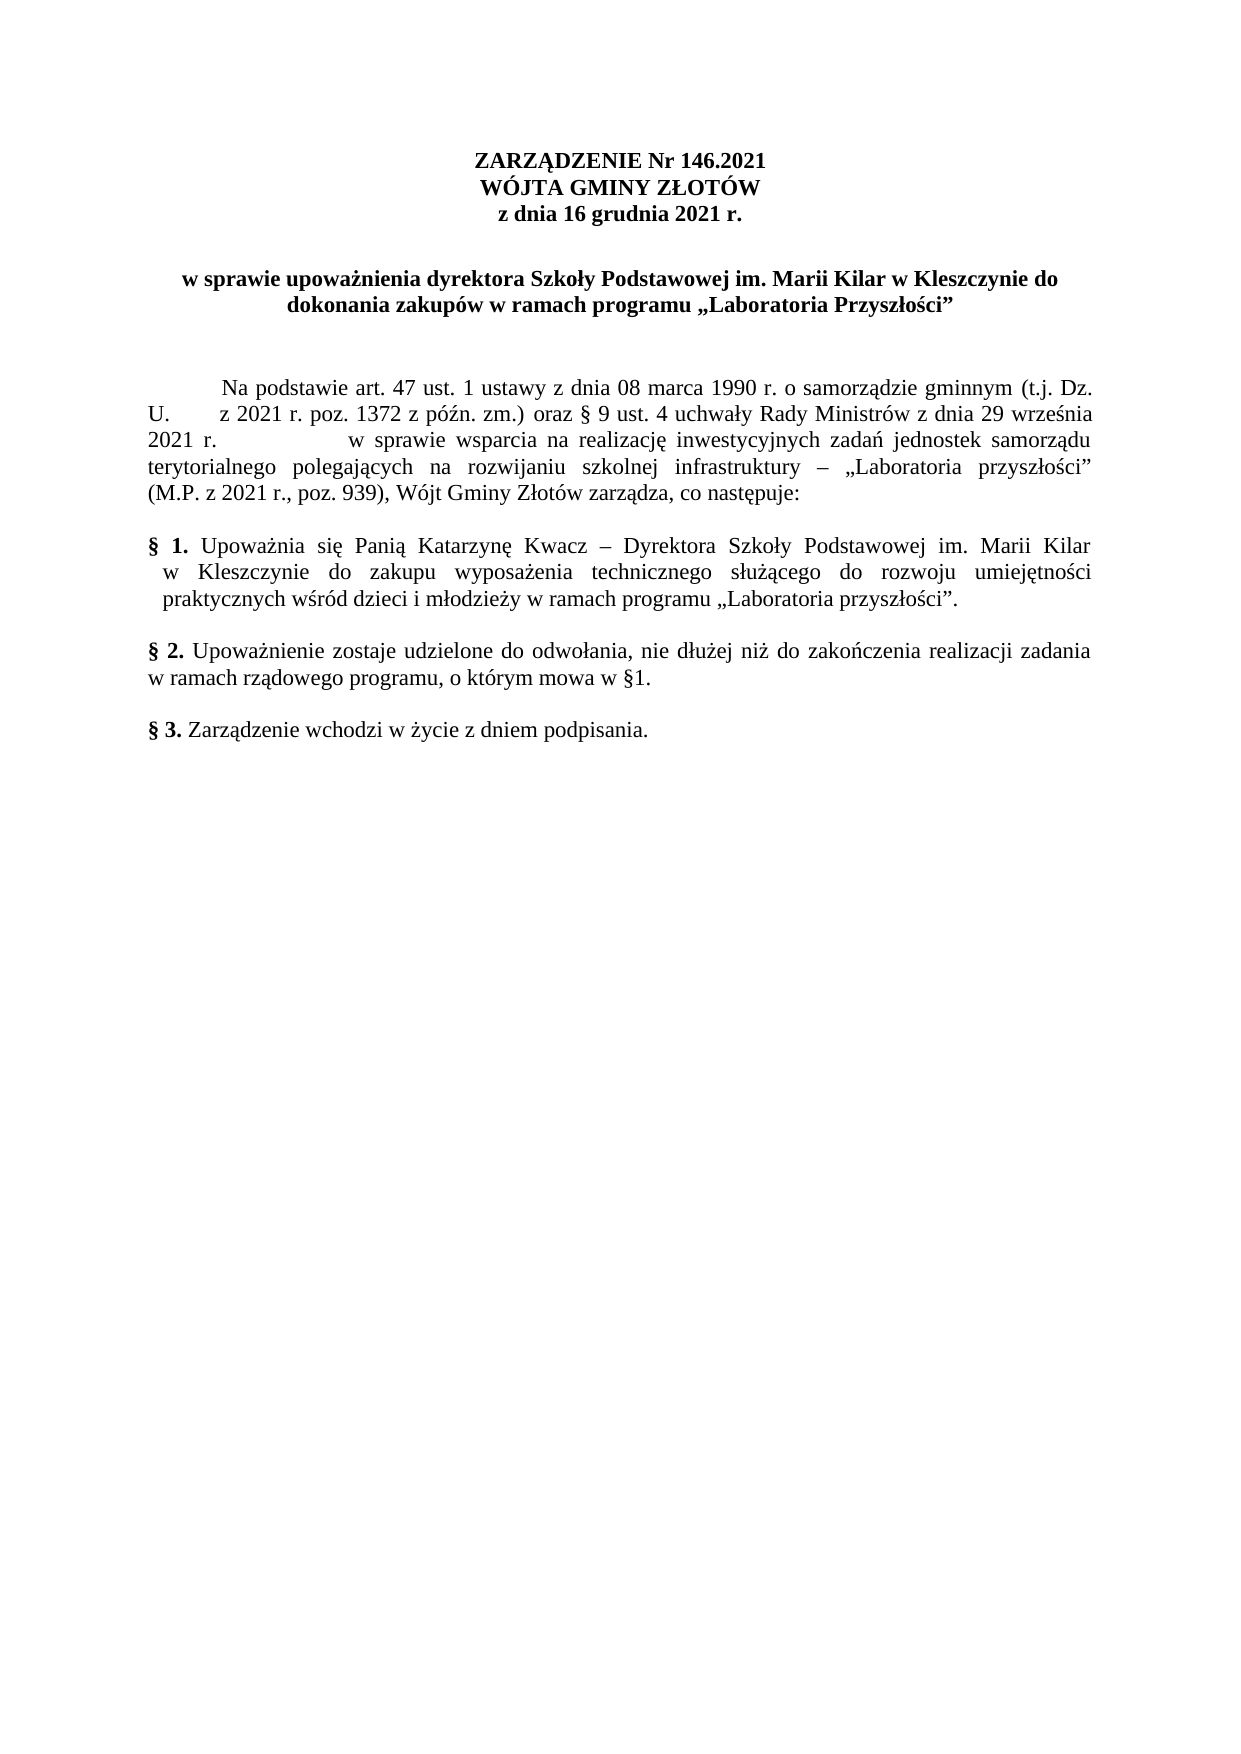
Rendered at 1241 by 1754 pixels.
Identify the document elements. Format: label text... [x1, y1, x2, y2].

text z dnia 16 grudnia 2021 r. [148, 200, 1093, 227]
text § 2. Upoważnienie zostaje udzielone do odwołania, nie dłużej niż do zakończenia realizacji zadania w ramach rządowego programu, o którym mowa w §1. [148, 637, 1093, 690]
text § 3. Zarządzenie wchodzi w życie z dniem podpisania. [148, 716, 1093, 743]
text Na podstawie art. 47 ust. 1 ustawy z dnia 08 marca 1990 r. o samorządzie gminnym (t.j. Dz. U. z 2021 r. poz. 1372 z późn. zm.) oraz § 9 ust. 4 uchwały Rady Ministrów z dnia 29 września 2021 r. w sprawie wsparcia na realizację inwestycyjnych zadań jednostek samorządu terytorialnego polegających na rozwijaniu szkolnej infrastruktury – „Laboratoria przyszłości” (M.P. z 2021 r., poz. 939), Wójt Gminy Złotów zarządza, co następuje: [148, 374, 1093, 506]
text § 1. Upoważnia się Panią Katarzynę Kwacz – Dyrektora Szkoły Podstawowej im. Marii Kilar w Kleszczynie do zakupu wyposażenia technicznego służącego do rozwoju umiejętności praktycznych wśród dzieci i młodzieży w ramach programu „Laboratoria przyszłości”. [148, 532, 1093, 611]
text WÓJTA GMINY ZŁOTÓW [148, 174, 1093, 200]
text w sprawie upoważnienia dyrektora Szkoły Podstawowej im. Marii Kilar w Kleszczynie do dokonania zakupów w ramach programu „Laboratoria Przyszłości” [148, 265, 1093, 318]
text ZARZĄDZENIE Nr 146.2021 [148, 148, 1093, 174]
